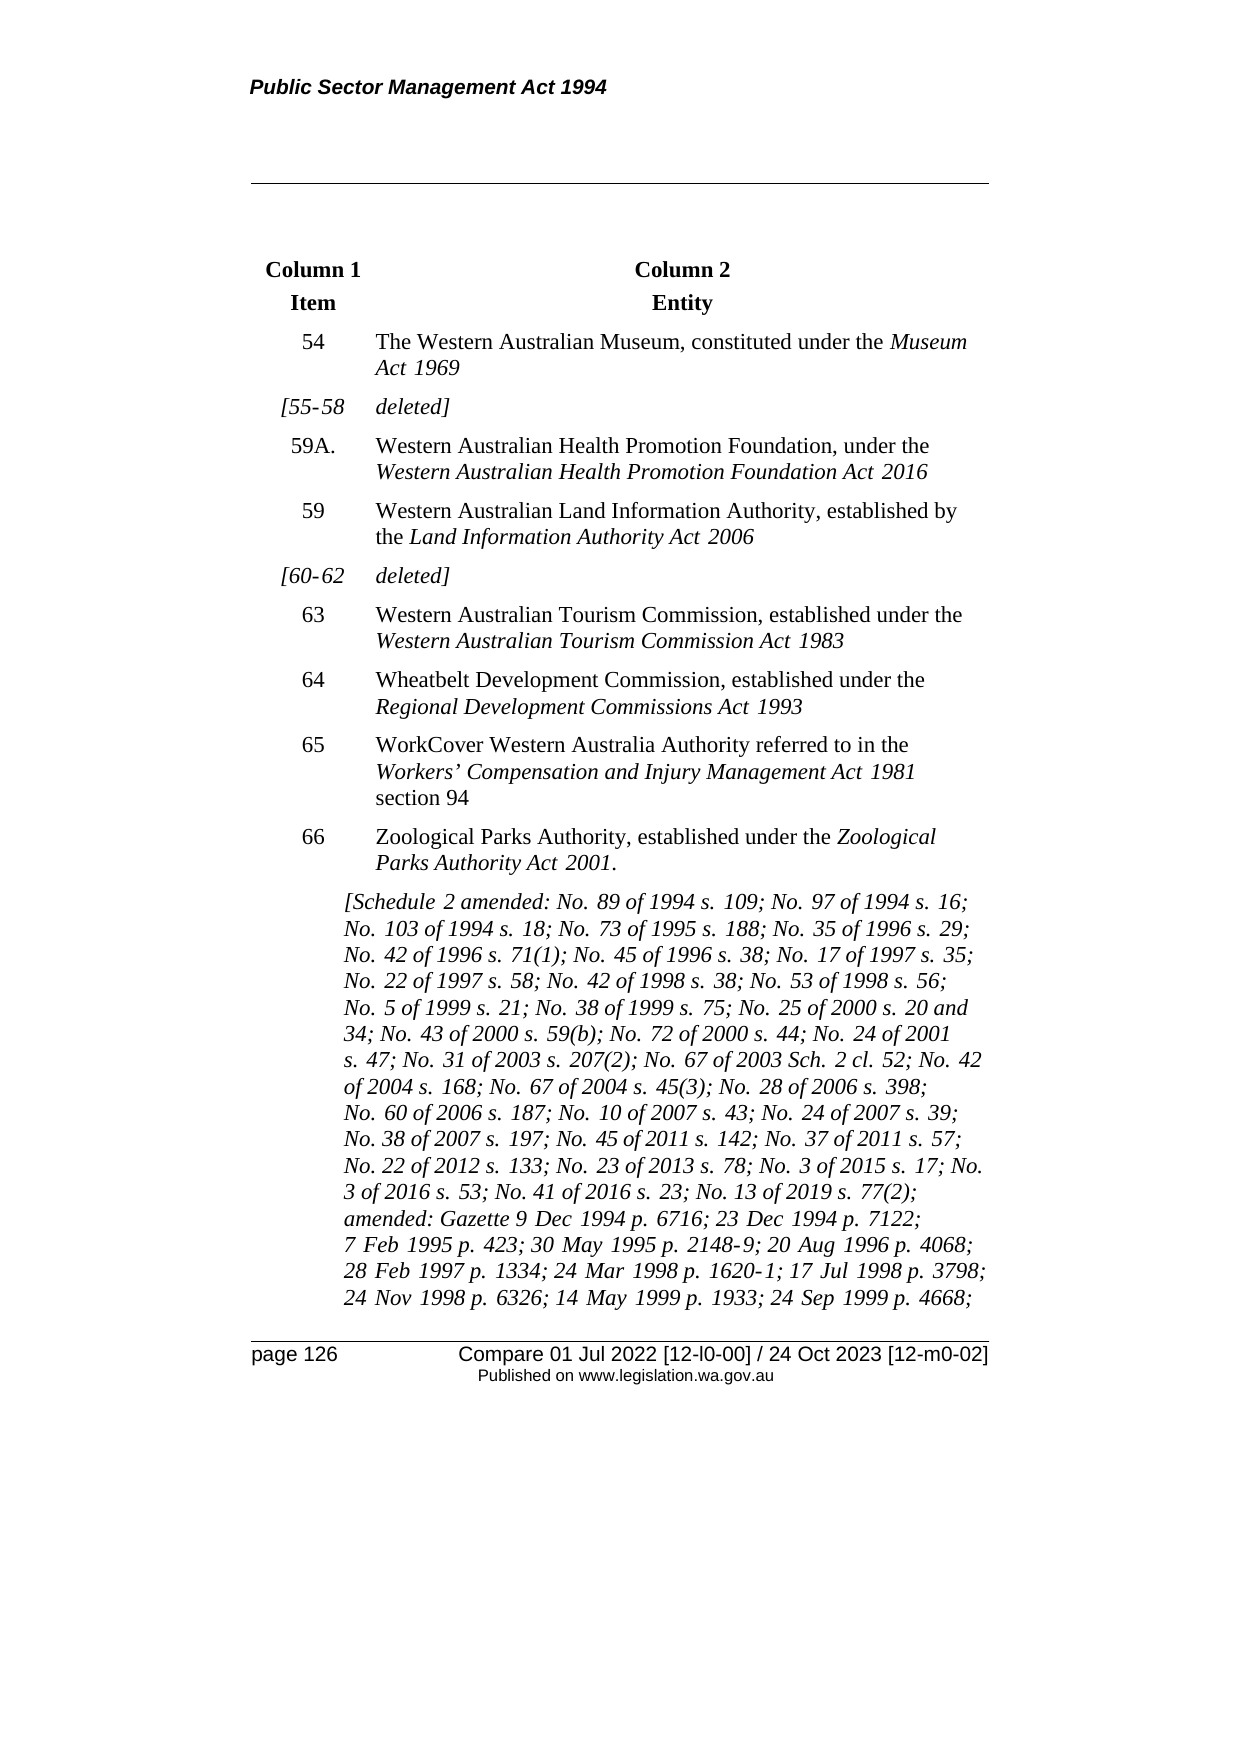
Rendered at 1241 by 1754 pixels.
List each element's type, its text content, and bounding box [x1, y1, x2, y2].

table_cell Western Australian Health Promotion Foundation, under the Western Australian Health Promotion Foundation Act 2016 [369, 419, 995, 484]
table_cell [55-58 [257, 381, 369, 419]
table_cell Western Australian Land Information Authority, established by the Land Information Authority Act 2006 [369, 485, 995, 550]
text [251, 888, 989, 1310]
table_cell Zoological Parks Authority, established under the Zoological Parks Authority Act 2001. [369, 811, 995, 876]
table_cell 66 [257, 811, 369, 876]
table_cell 59 [257, 485, 369, 550]
table_cell WorkCover Western Australia Authority referred to in the Workers’ Compensation and Injury Management Act 1981 section 94 [369, 719, 995, 811]
table_cell 64 [257, 654, 369, 719]
table_cell 63 [257, 589, 369, 654]
table_header Column 2 Entity [369, 248, 995, 315]
table_cell The Western Australian Museum, constituted under the Museum Act 1969 [369, 315, 995, 381]
table_cell Western Australian Tourism Commission, established under the Western Australian Tourism Commission Act 1983 [369, 589, 995, 654]
table_cell deleted] [369, 550, 995, 589]
table_cell deleted] [369, 381, 995, 419]
table_cell 59A. [257, 419, 369, 484]
table_cell [60-62 [257, 550, 369, 589]
table_header Column 1 Item [257, 248, 369, 315]
table_cell 54 [257, 315, 369, 381]
table_cell Wheatbelt Development Commission, established under the Regional Development Commissions Act 1993 [369, 654, 995, 719]
table_cell 65 [257, 719, 369, 811]
